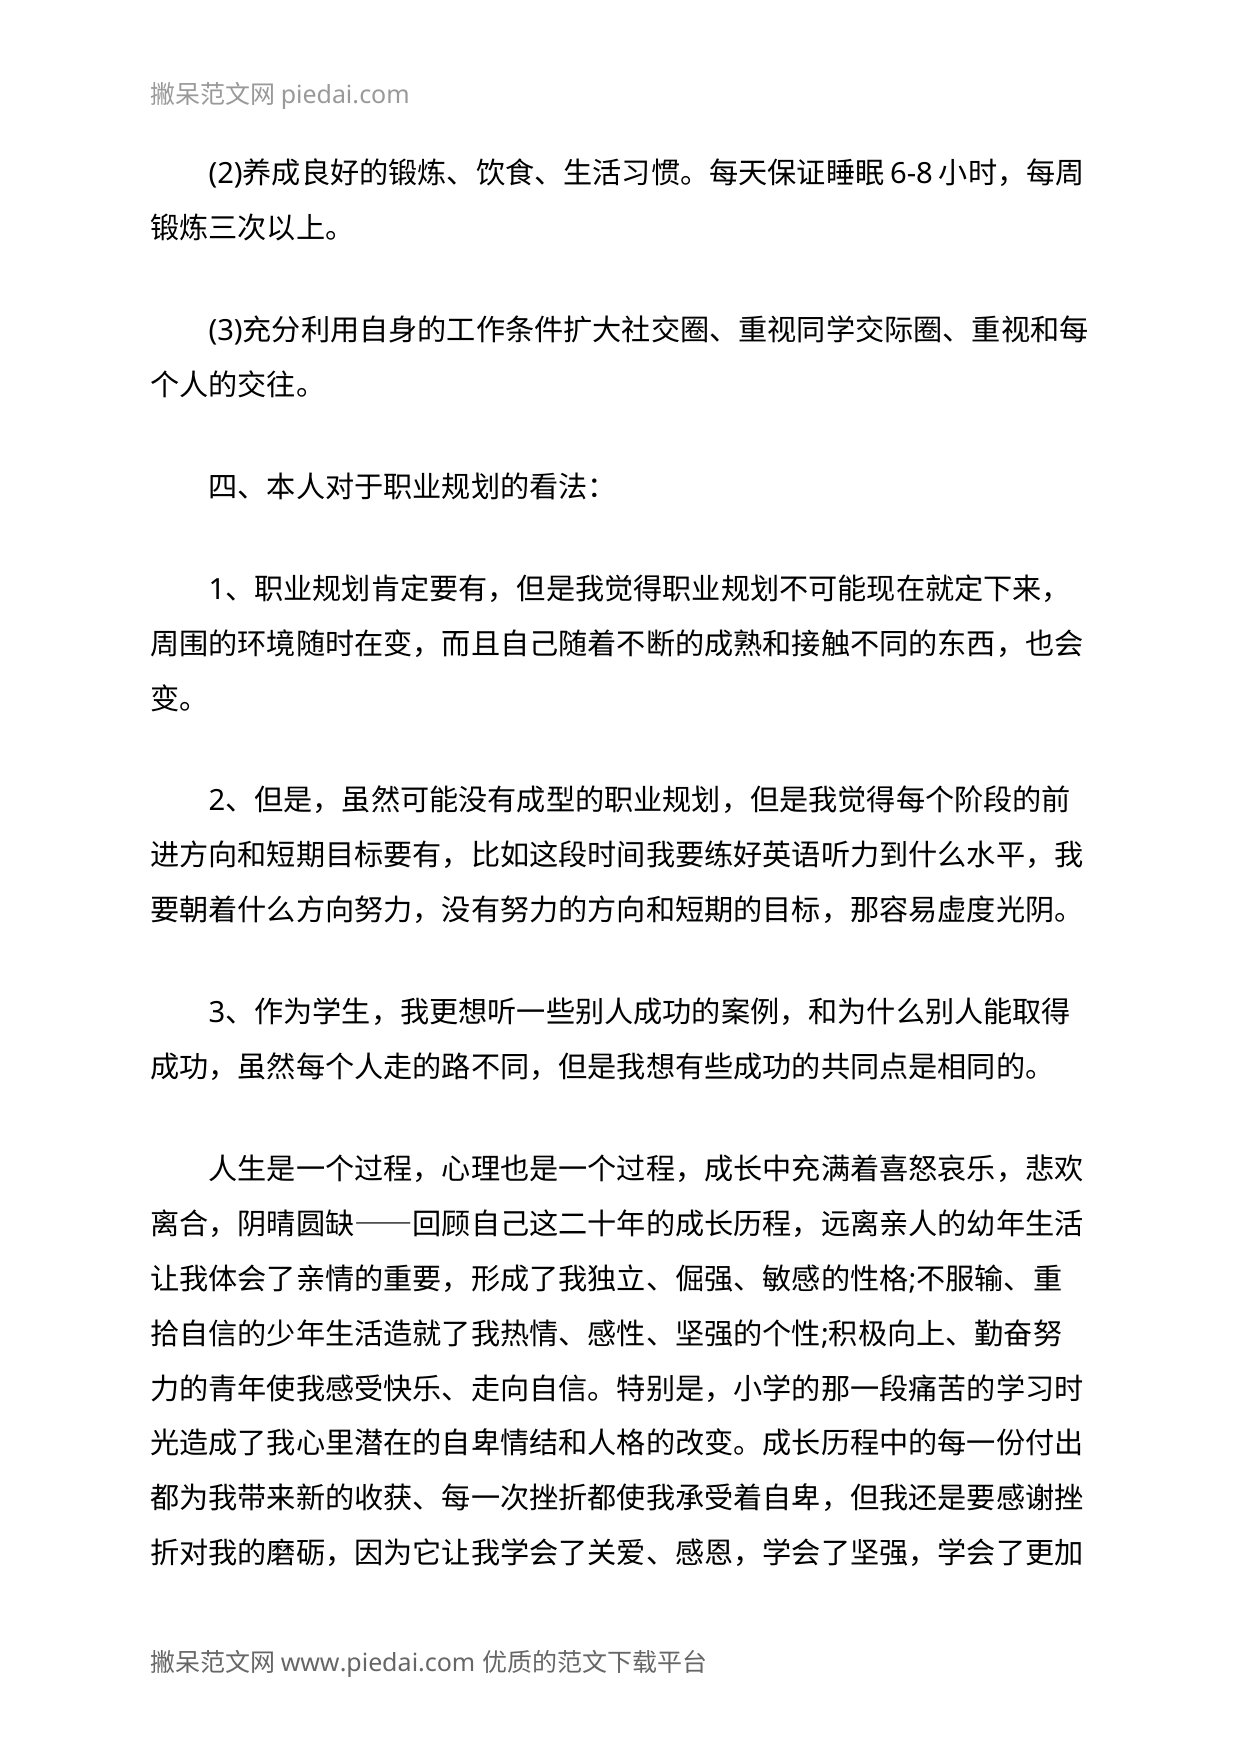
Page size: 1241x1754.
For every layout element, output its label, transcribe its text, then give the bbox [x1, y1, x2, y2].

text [150, 1145, 1090, 1572]
text 3、作为学生，我更想听一些别人成功的案例，和为什么别人能取得成功，虽然每个人走的路不同，但是我想有些成功的共同点是相同的。 [150, 989, 1090, 1086]
text (2)养成良好的锻炼、饮食、生活习惯。每天保证睡眠6-8小时，每周锻炼三次以上。 [150, 150, 1090, 247]
text 2、但是，虽然可能没有成型的职业规划，但是我觉得每个阶段的前进方向和短期目标要有，比如这段时间我要练好英语听力到什么水平，我要朝着什么方向努力，没有努力的方向和短期的目标，那容易虚度光阴。 [150, 777, 1090, 929]
text (3)充分利用自身的工作条件扩大社交圈、重视同学交际圈、重视和每个人的交往。 [150, 307, 1090, 404]
text 四、本人对于职业规划的看法： [150, 463, 1090, 506]
text 1、职业规划肯定要有，但是我觉得职业规划不可能现在就定下来，周围的环境随时在变，而且自己随着不断的成熟和接触不同的东西，也会变。 [150, 565, 1090, 717]
